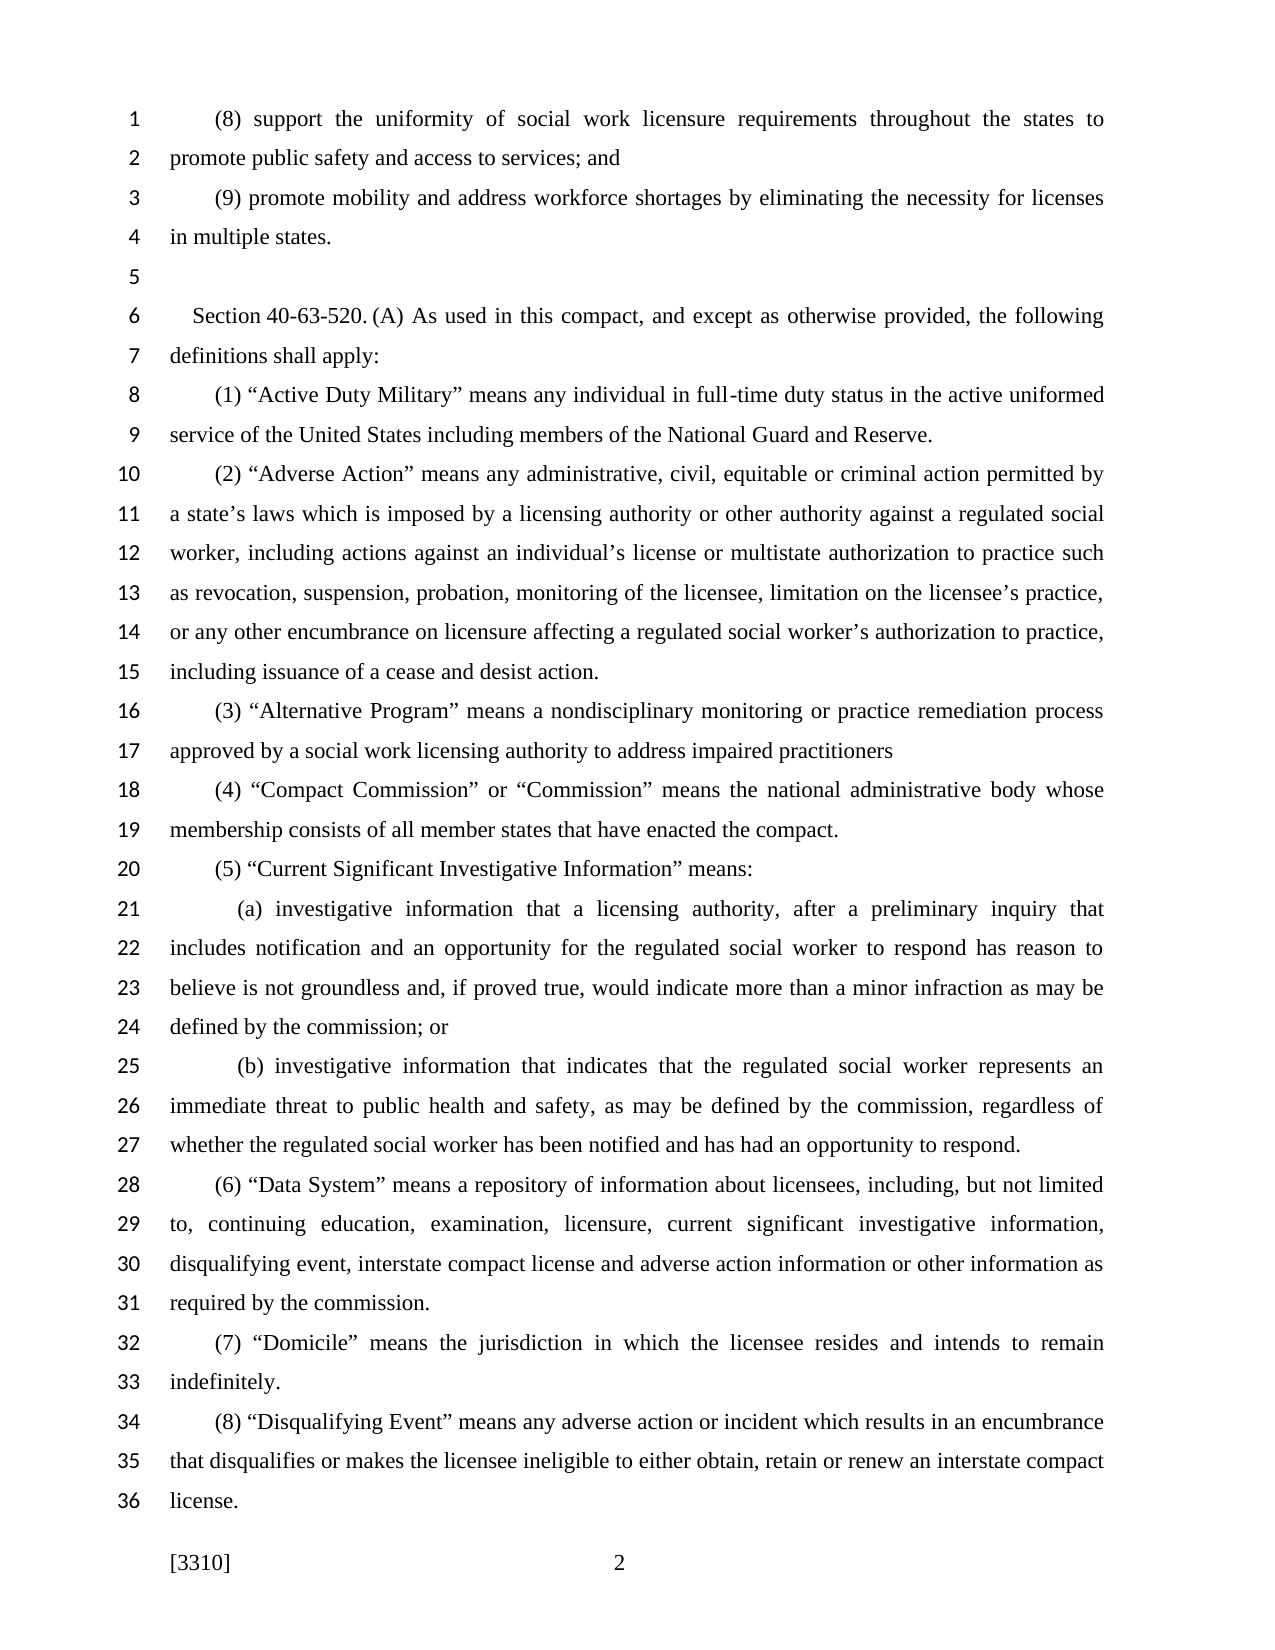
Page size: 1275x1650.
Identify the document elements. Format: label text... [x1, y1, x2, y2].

text (6) “Data System” means a repository of information about licensees, including, but not limited to, continuing education, examination, licensure, current significant investigative information, disqualifying event, interstate compact license and adverse action information or other information as required by the commission. [169, 1171, 1106, 1316]
text (4) “Compact Commission” or “Commission” means the national administrative body whose membership consists of all member states that have enacted the compact. [169, 776, 1106, 842]
text (5) “Current Significant Investigative Information” means: [169, 855, 1106, 881]
text (3) “Alternative Program” means a nondisciplinary monitoring or practice remediation process approved by a social work licensing authority to address impaired practitioners [169, 697, 1106, 763]
text (7) “Domicile” means the jurisdiction in which the licensee resides and intends to remain indefinitely. [169, 1329, 1106, 1395]
text (9) promote mobility and address workforce shortages by eliminating the necessity for licenses in multiple states. [169, 184, 1106, 250]
text (8) support the uniformity of social work licensure requirements throughout the states to promote public safety and access to services; and [169, 105, 1106, 171]
text (8) “Disqualifying Event” means any adverse action or incident which results in an encumbrance that disqualifies or makes the licensee ineligible to either obtain, retain or renew an interstate compact license. [169, 1408, 1106, 1513]
text Section 40‑63‑520. (A) As used in this compact, and except as otherwise provided, the following definitions shall apply: [169, 302, 1106, 368]
text (1) “Active Duty Military” means any individual in full‑time duty status in the active uniformed service of the United States including members of the National Guard and Reserve. [169, 381, 1106, 447]
text (a) investigative information that a licensing authority, after a preliminary inquiry that includes notification and an opportunity for the regulated social worker to respond has reason to believe is not groundless and, if proved true, would indicate more than a minor infraction as may be defined by the commission; or [169, 894, 1106, 1039]
text (2) “Adverse Action” means any administrative, civil, equitable or criminal action permitted by a state’s laws which is imposed by a licensing authority or other authority against a regulated social worker, including actions against an individual’s license or multistate authorization to practice such as revocation, suspension, probation, monitoring of the licensee, limitation on the licensee’s practice, or any other encumbrance on licensure affecting a regulated social worker’s authorization to practice, including issuance of a cease and desist action. [169, 460, 1106, 684]
text (b) investigative information that indicates that the regulated social worker represents an immediate threat to public health and safety, as may be defined by the commission, regardless of whether the regulated social worker has been notified and has had an opportunity to respond. [169, 1052, 1106, 1158]
